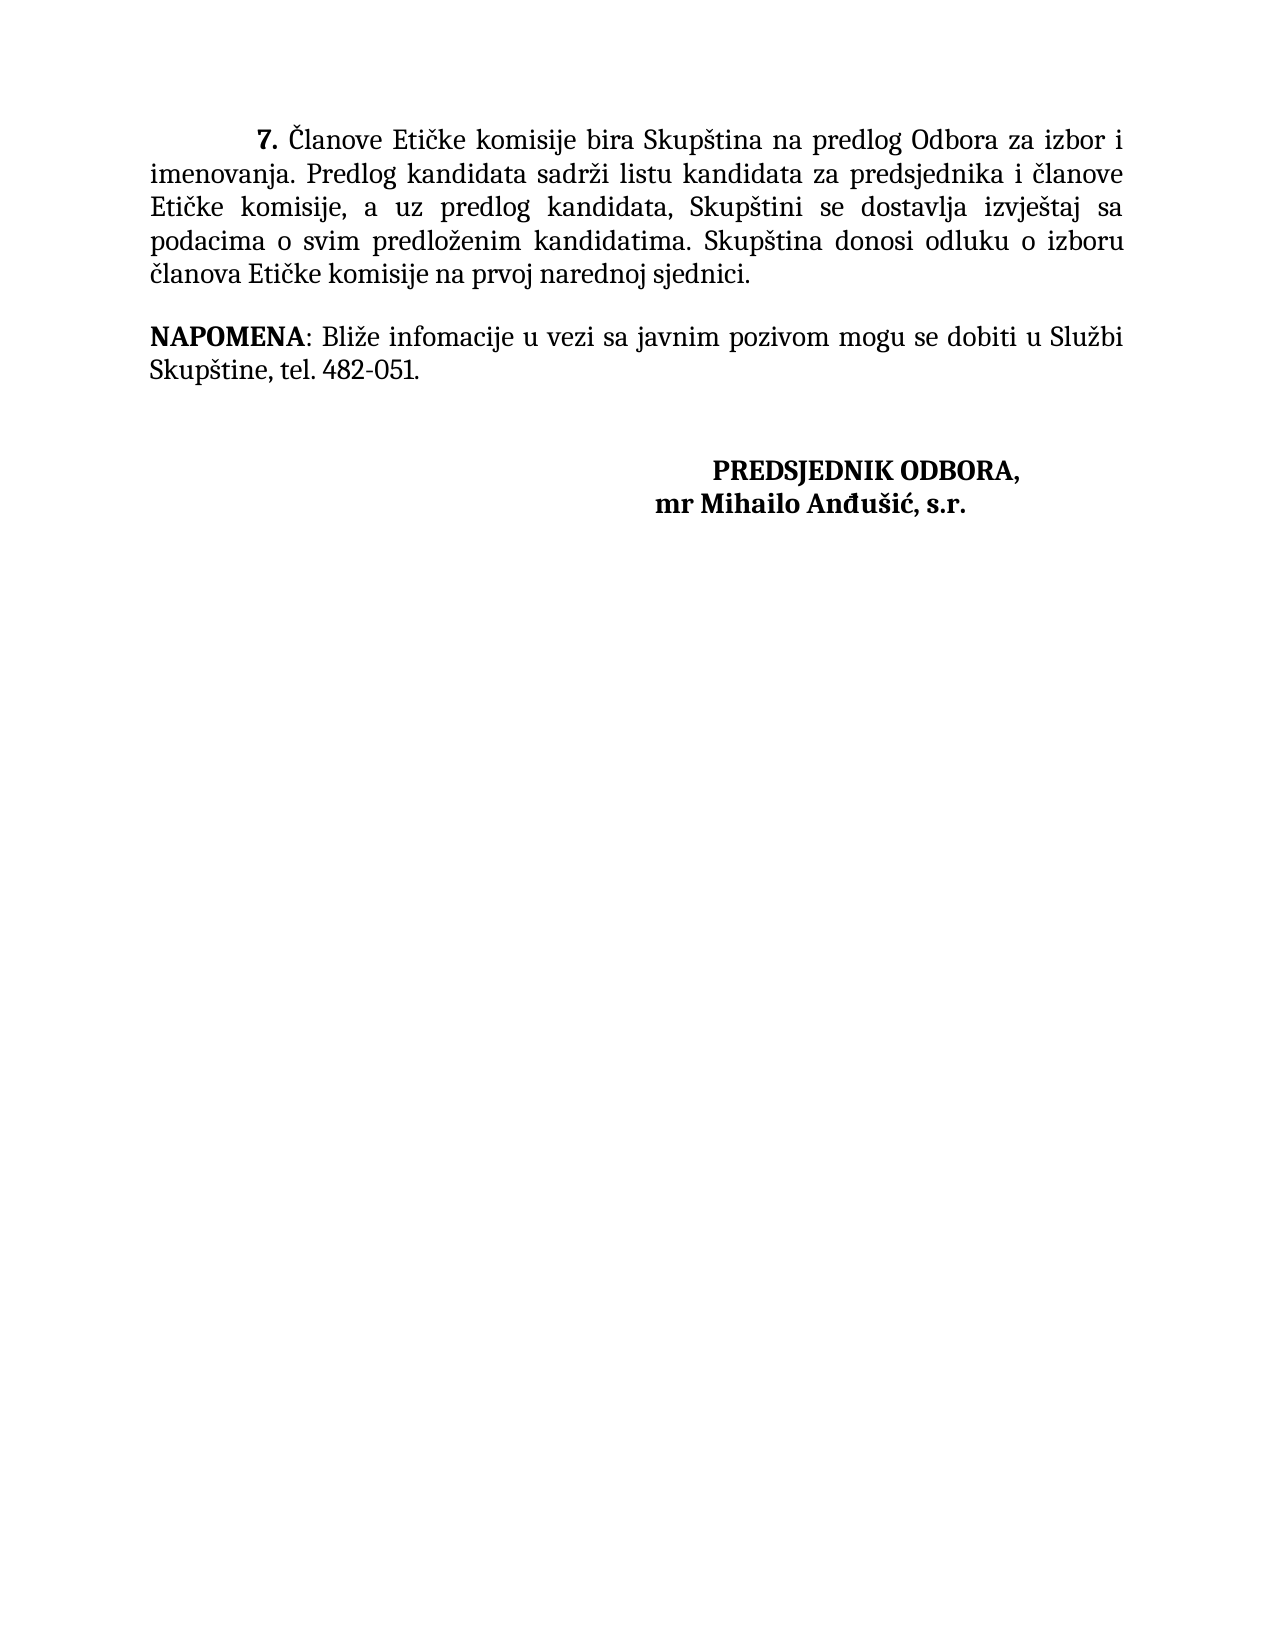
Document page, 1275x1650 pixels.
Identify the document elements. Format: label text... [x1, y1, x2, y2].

text NAPOMENA: Bliže infomacije u vezi sa javnim pozivom mogu se dobiti u Službi Skupštine, tel. 482-051. [150, 320, 1125, 387]
text mr Mihailo Anđušić, s.r. [187, 487, 1144, 521]
text 7. Članove Etičke komisije bira Skupština na predlog Odbora za izbor i imenovanja. Predlog kandidata sadrži listu kandidata za predsjednika i članove Etičke komisije, a uz predlog kandidata, Skupštini se dostavlja izvještaj sa podacima o svim predloženim kandidatima. Skupština donosi odluku o izboru članova Etičke komisije na prvoj narednoj sjednici. [150, 123, 1125, 291]
text PREDSJEDNIK ODBORA, [187, 454, 1144, 487]
